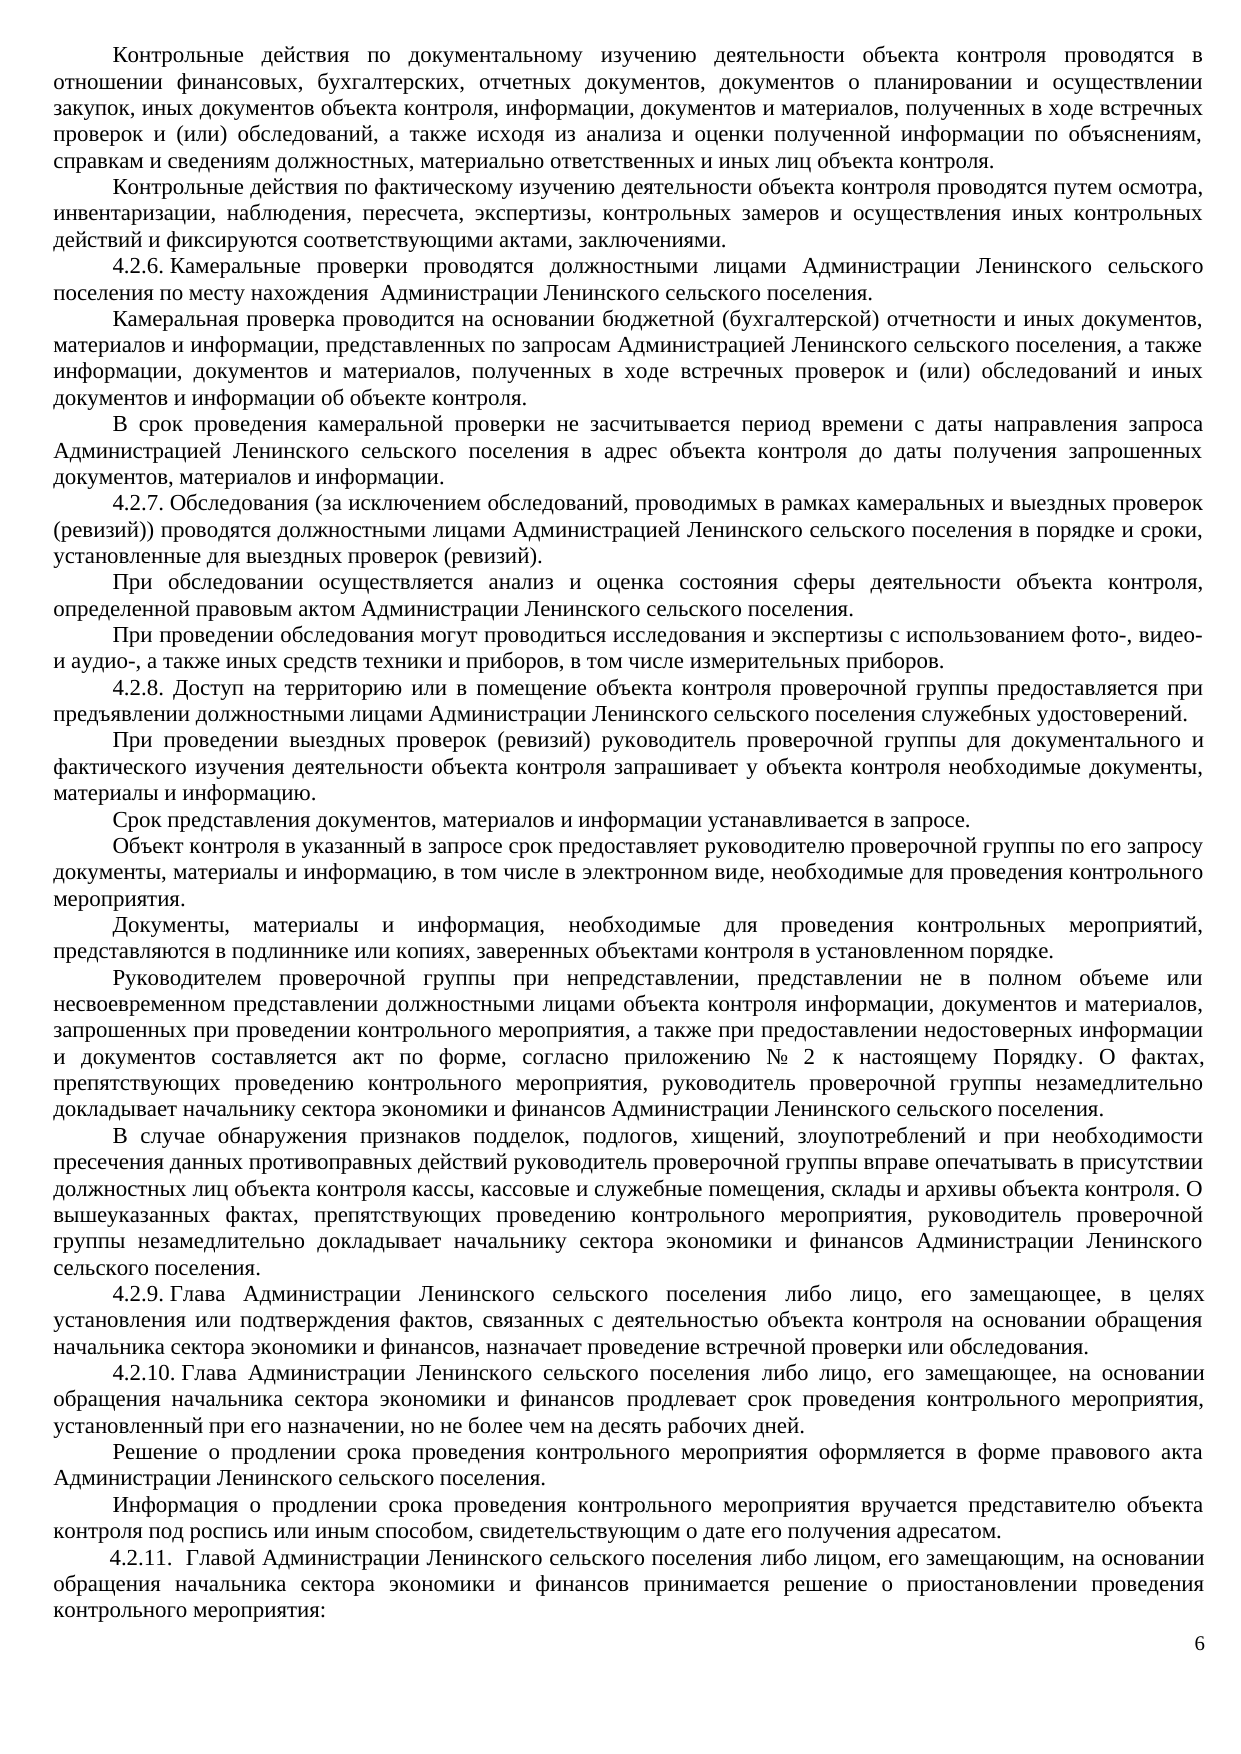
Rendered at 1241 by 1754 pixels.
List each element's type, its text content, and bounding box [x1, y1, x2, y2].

text При проведении обследования могут проводиться исследования и экспертизы с использованием фото-, видео- и аудио-, а также иных средств техники и приборов, в том числе измерительных приборов. [53, 621, 1205, 674]
text 4.2.9. Глава Администрации Ленинского сельского поселения либо лицо, его замещающее, в целях установления или подтверждения фактов, связанных с деятельностью объекта контроля на основании обращения начальника сектора экономики и финансов, назначает проведение встречной проверки или обследования. [53, 1280, 1205, 1359]
text В случае обнаружения признаков подделок, подлогов, хищений, злоупотреблений и при необходимости пресечения данных противоправных действий руководитель проверочной группы вправе опечатывать в присутствии должностных лиц объекта контроля кассы, кассовые и служебные помещения, склады и архивы объекта контроля. О вышеуказанных фактах, препятствующих проведению контрольного мероприятия, руководитель проверочной группы незамедлительно докладывает начальнику сектора экономики и финансов Администрации Ленинского сельского поселения. [53, 1122, 1205, 1280]
text Документы, материалы и информация, необходимые для проведения контрольных мероприятий, представляются в подлиннике или копиях, заверенных объектами контроля в установленном порядке. [53, 911, 1205, 964]
text Камеральная проверка проводится на основании бюджетной (бухгалтерской) отчетности и иных документов, материалов и информации, представленных по запросам Администрацией Ленинского сельского поселения, а также информации, документов и материалов, полученных в ходе встречных проверок и (или) обследований и иных документов и информации об объекте контроля. [53, 305, 1205, 410]
text Контрольные действия по фактическому изучению деятельности объекта контроля проводятся путем осмотра, инвентаризации, наблюдения, пересчета, экспертизы, контрольных замеров и осуществления иных контрольных действий и фиксируются соответствующими актами, заключениями. [53, 173, 1205, 252]
text 4.2.11. Главой Администрации Ленинского сельского поселения либо лицом, его замещающим, на основании обращения начальника сектора экономики и финансов принимается решение о приостановлении проведения контрольного мероприятия: [53, 1543, 1205, 1623]
text В срок проведения камеральной проверки не засчитывается период времени с даты направления запроса Администрацией Ленинского сельского поселения в адрес объекта контроля до даты получения запрошенных документов, материалов и информации. [53, 410, 1205, 489]
text 4.2.10. Глава Администрации Ленинского сельского поселения либо лицо, его замещающее, на основании обращения начальника сектора экономики и финансов продлевает срок проведения контрольного мероприятия, установленный при его назначении, но не более чем на десять рабочих дней. [53, 1359, 1205, 1438]
text 4.2.6. Камеральные проверки проводятся должностными лицами Администрации Ленинского сельского поселения по месту нахождения Администрации Ленинского сельского поселения. [53, 252, 1205, 305]
text Объект контроля в указанный в запросе срок предоставляет руководителю проверочной группы по его запросу документы, материалы и информацию, в том числе в электронном виде, необходимые для проведения контрольного мероприятия. [53, 832, 1205, 911]
text Информация о продлении срока проведения контрольного мероприятия вручается представителю объекта контроля под роспись или иным способом, свидетельствующим о дате его получения адресатом. [53, 1491, 1205, 1543]
text Решение о продлении срока проведения контрольного мероприятия оформляется в форме правового акта Администрации Ленинского сельского поселения. [53, 1438, 1205, 1491]
text 4.2.7. Обследования (за исключением обследований, проводимых в рамках камеральных и выездных проверок (ревизий)) проводятся должностными лицами Администрацией Ленинского сельского поселения в порядке и сроки, установленные для выездных проверок (ревизий). [53, 489, 1205, 568]
text Контрольные действия по документальному изучению деятельности объекта контроля проводятся в отношении финансовых, бухгалтерских, отчетных документов, документов о планировании и осуществлении закупок, иных документов объекта контроля, информации, документов и материалов, полученных в ходе встречных проверок и (или) обследований, а также исходя из анализа и оценки полученной информации по объяснениям, справкам и сведениям должностных, материально ответственных и иных лиц объекта контроля. [53, 41, 1205, 173]
text При обследовании осуществляется анализ и оценка состояния сферы деятельности объекта контроля, определенной правовым актом Администрации Ленинского сельского поселения. [53, 568, 1205, 621]
text Руководителем проверочной группы при непредставлении, представлении не в полном объеме или несвоевременном представлении должностными лицами объекта контроля информации, документов и материалов, запрошенных при проведении контрольного мероприятия, а также при предоставлении недостоверных информации и документов составляется акт по форме, согласно приложению № 2 к настоящему Порядку. О фактах, препятствующих проведению контрольного мероприятия, руководитель проверочной группы незамедлительно докладывает начальнику сектора экономики и финансов Администрации Ленинского сельского поселения. [53, 964, 1205, 1122]
text 4.2.8. Доступ на территорию или в помещение объекта контроля проверочной группы предоставляется при предъявлении должностными лицами Администрации Ленинского сельского поселения служебных удостоверений. [53, 674, 1205, 727]
text При проведении выездных проверок (ревизий) руководитель проверочной группы для документального и фактического изучения деятельности объекта контроля запрашивает у объекта контроля необходимые документы, материалы и информацию. [53, 727, 1205, 806]
text Срок представления документов, материалов и информации устанавливается в запросе. [53, 806, 1205, 832]
